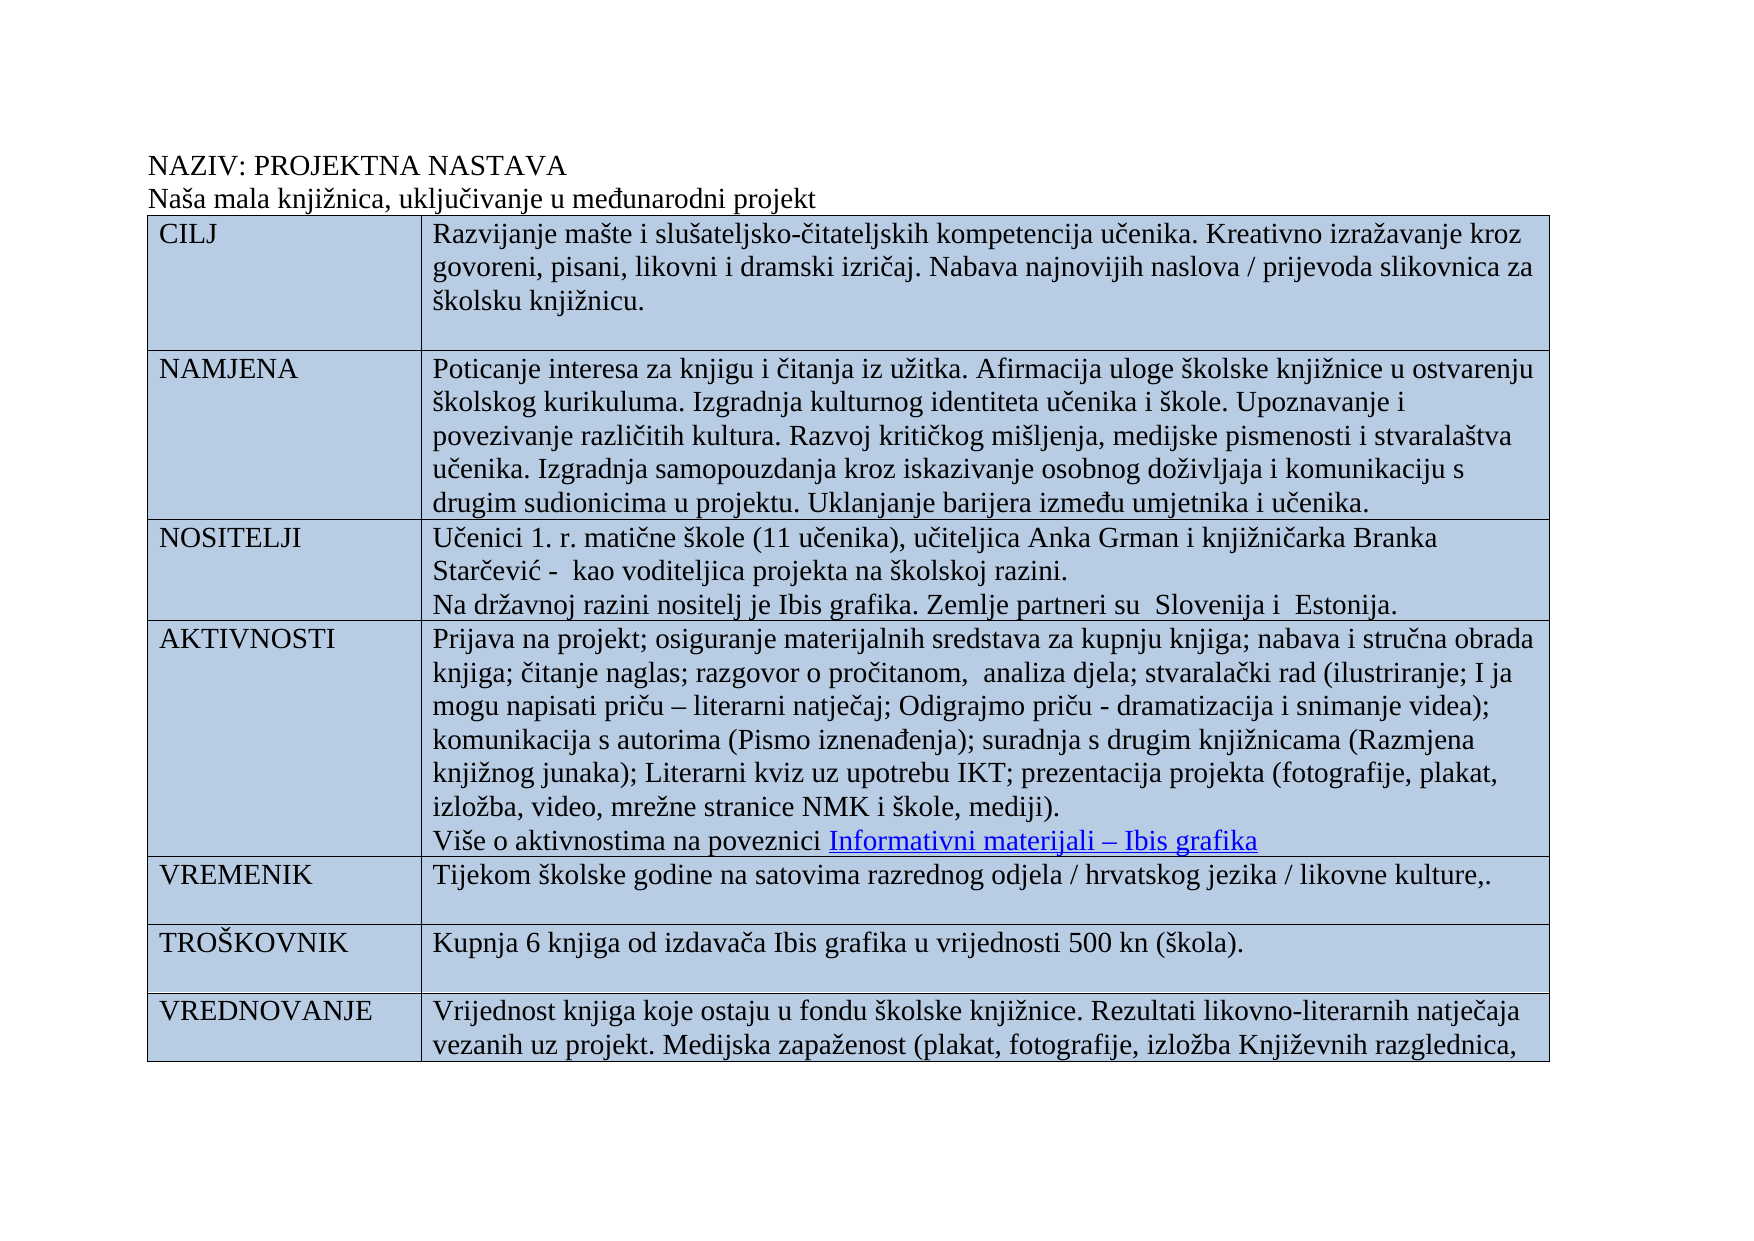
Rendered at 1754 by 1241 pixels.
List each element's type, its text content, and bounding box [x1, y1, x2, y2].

table_cell Prijava na projekt; osiguranje materijalnih sredstava za kupnju knjiga; nabava i stručna obrada knjiga; čitanje naglas; razgovor o pročitanom, analiza djela; stvaralački rad (ilustriranje; I ja mogu napisati priču – literarni natječaj; Odigrajmo priču - dramatizacija i snimanje videa); komunikacija s autorima (Pismo iznenađenja); suradnja s drugim knjižnicama (Razmjena knjižnog junaka); Literarni kviz uz upotrebu IKT; prezentacija projekta (fotografije, plakat, izložba, video, mrežne stranice NMK i škole, mediji). Više o aktivnostima na poveznici Informativni materijali – Ibis grafika [422, 621, 1549, 856]
table_cell Učenici 1. r. matične škole (11 učenika), učiteljica Anka Grman i knjižničarka Branka Starčević - kao voditeljica projekta na školskoj razini. Na državnoj razini nositelj je Ibis grafika. Zemlje partneri su Slovenija i Estonija. [422, 520, 1549, 620]
table_cell AKTIVNOSTI [148, 621, 421, 856]
table_cell VREDNOVANJE [148, 994, 421, 1061]
table_cell Tijekom školske godine na satovima razrednog odjela / hrvatskog jezika / likovne kulture,. [422, 857, 1549, 924]
table_cell VREMENIK [148, 857, 421, 924]
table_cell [422, 994, 1549, 1061]
table_cell Kupnja 6 knjiga od izdavača Ibis grafika u vrijednosti 500 kn (škola). [422, 925, 1549, 992]
table_header CILJ [148, 216, 421, 350]
text NAZIV: PROJEKTNA NASTAVA [148, 148, 1606, 181]
table_cell NAMJENA [148, 351, 421, 519]
table_cell NOSITELJI [148, 520, 421, 620]
table_cell Poticanje interesa za knjigu i čitanja iz užitka. Afirmacija uloge školske knjižnice u ostvarenju školskog kurikuluma. Izgradnja kulturnog identiteta učenika i škole. Upoznavanje i povezivanje različitih kultura. Razvoj kritičkog mišljenja, medijske pismenosti i stvaralaštva učenika. Izgradnja samopouzdanja kroz iskazivanje osobnog doživljaja i komunikaciju s drugim sudionicima u projektu. Uklanjanje barijera između umjetnika i učenika. [422, 351, 1549, 519]
table_cell TROŠKOVNIK [148, 925, 421, 992]
text Naša mala knjižnica, uključivanje u međunarodni projekt [148, 181, 1606, 215]
table_header Razvijanje mašte i slušateljsko-čitateljskih kompetencija učenika. Kreativno izražavanje kroz govoreni, pisani, likovni i dramski izričaj. Nabava najnovijih naslova / prijevoda slikovnica za školsku knjižnicu. [422, 216, 1549, 350]
